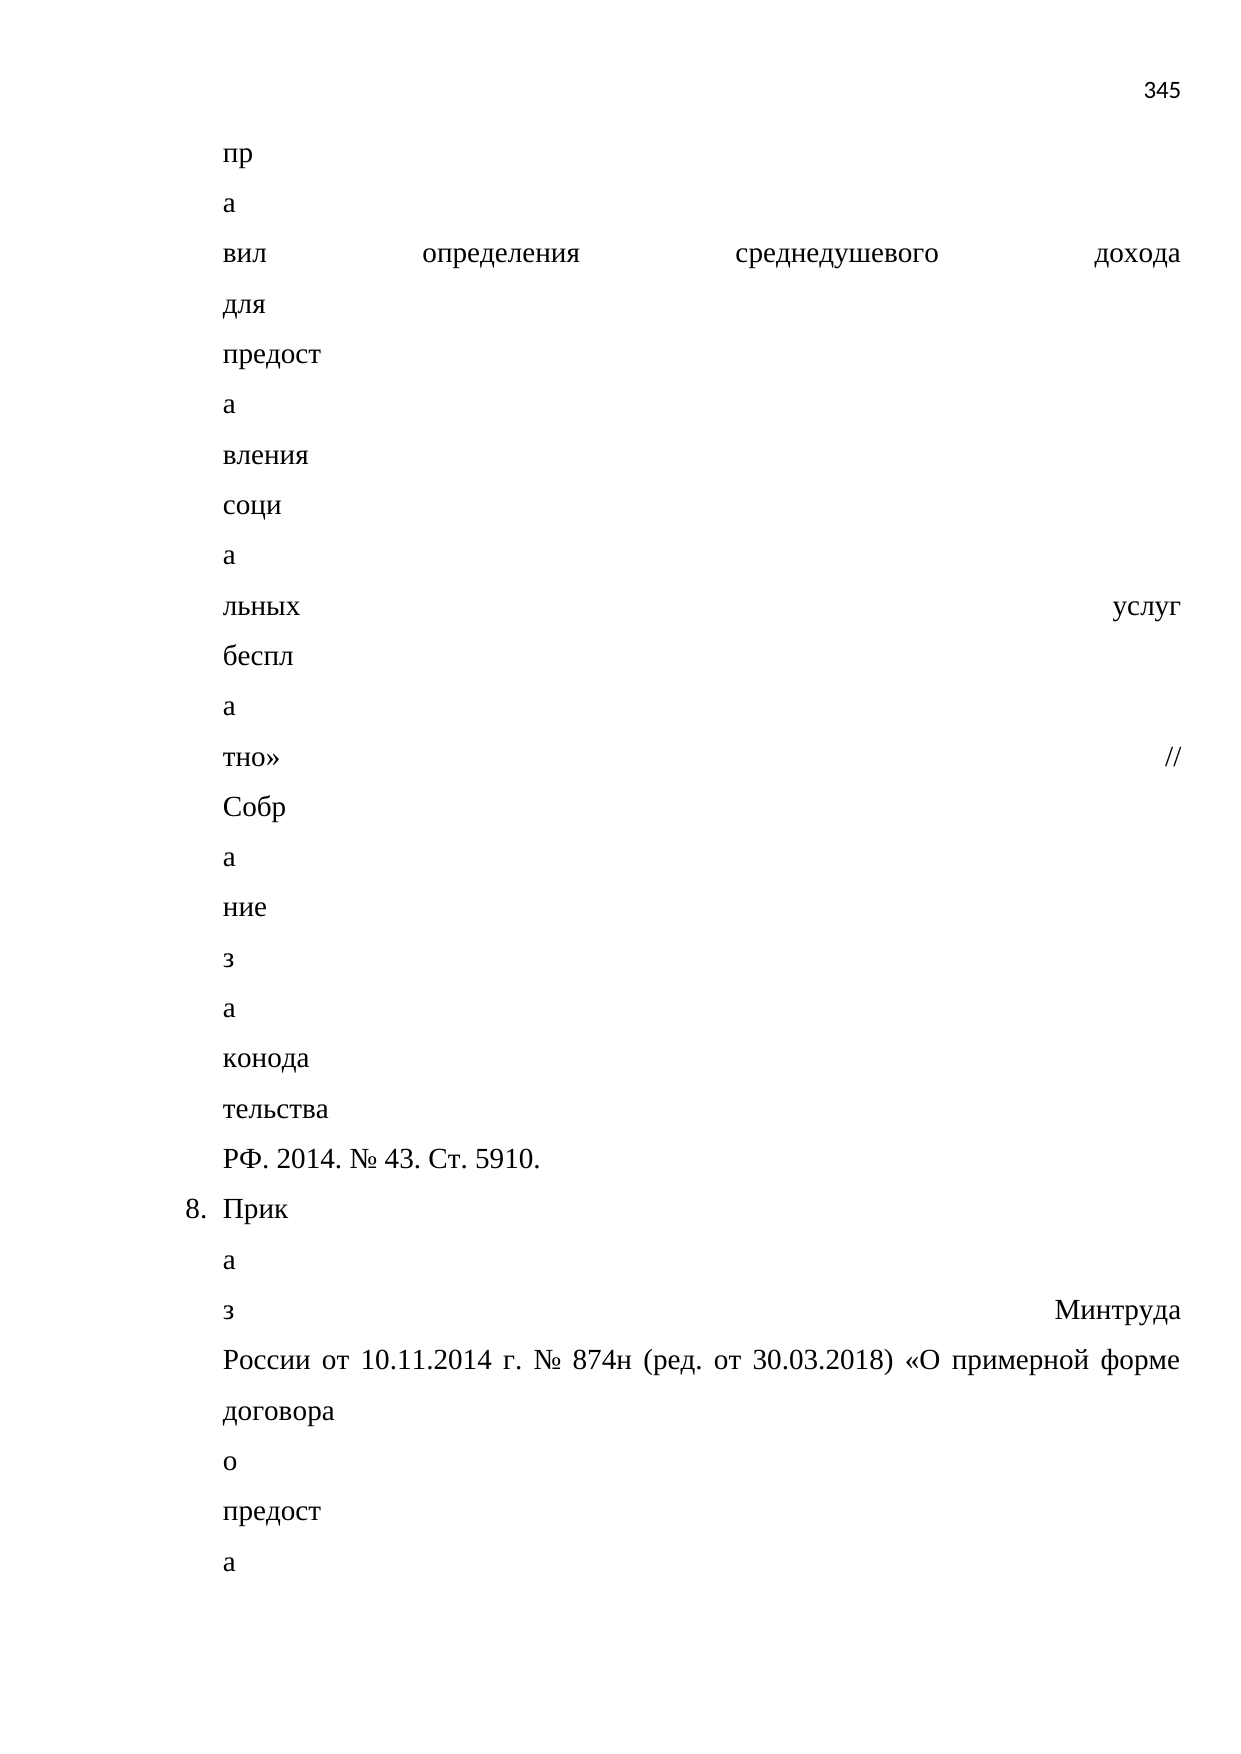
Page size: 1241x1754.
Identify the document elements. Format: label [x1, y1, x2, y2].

list [185, 135, 1181, 1175]
list [185, 1191, 1181, 1577]
